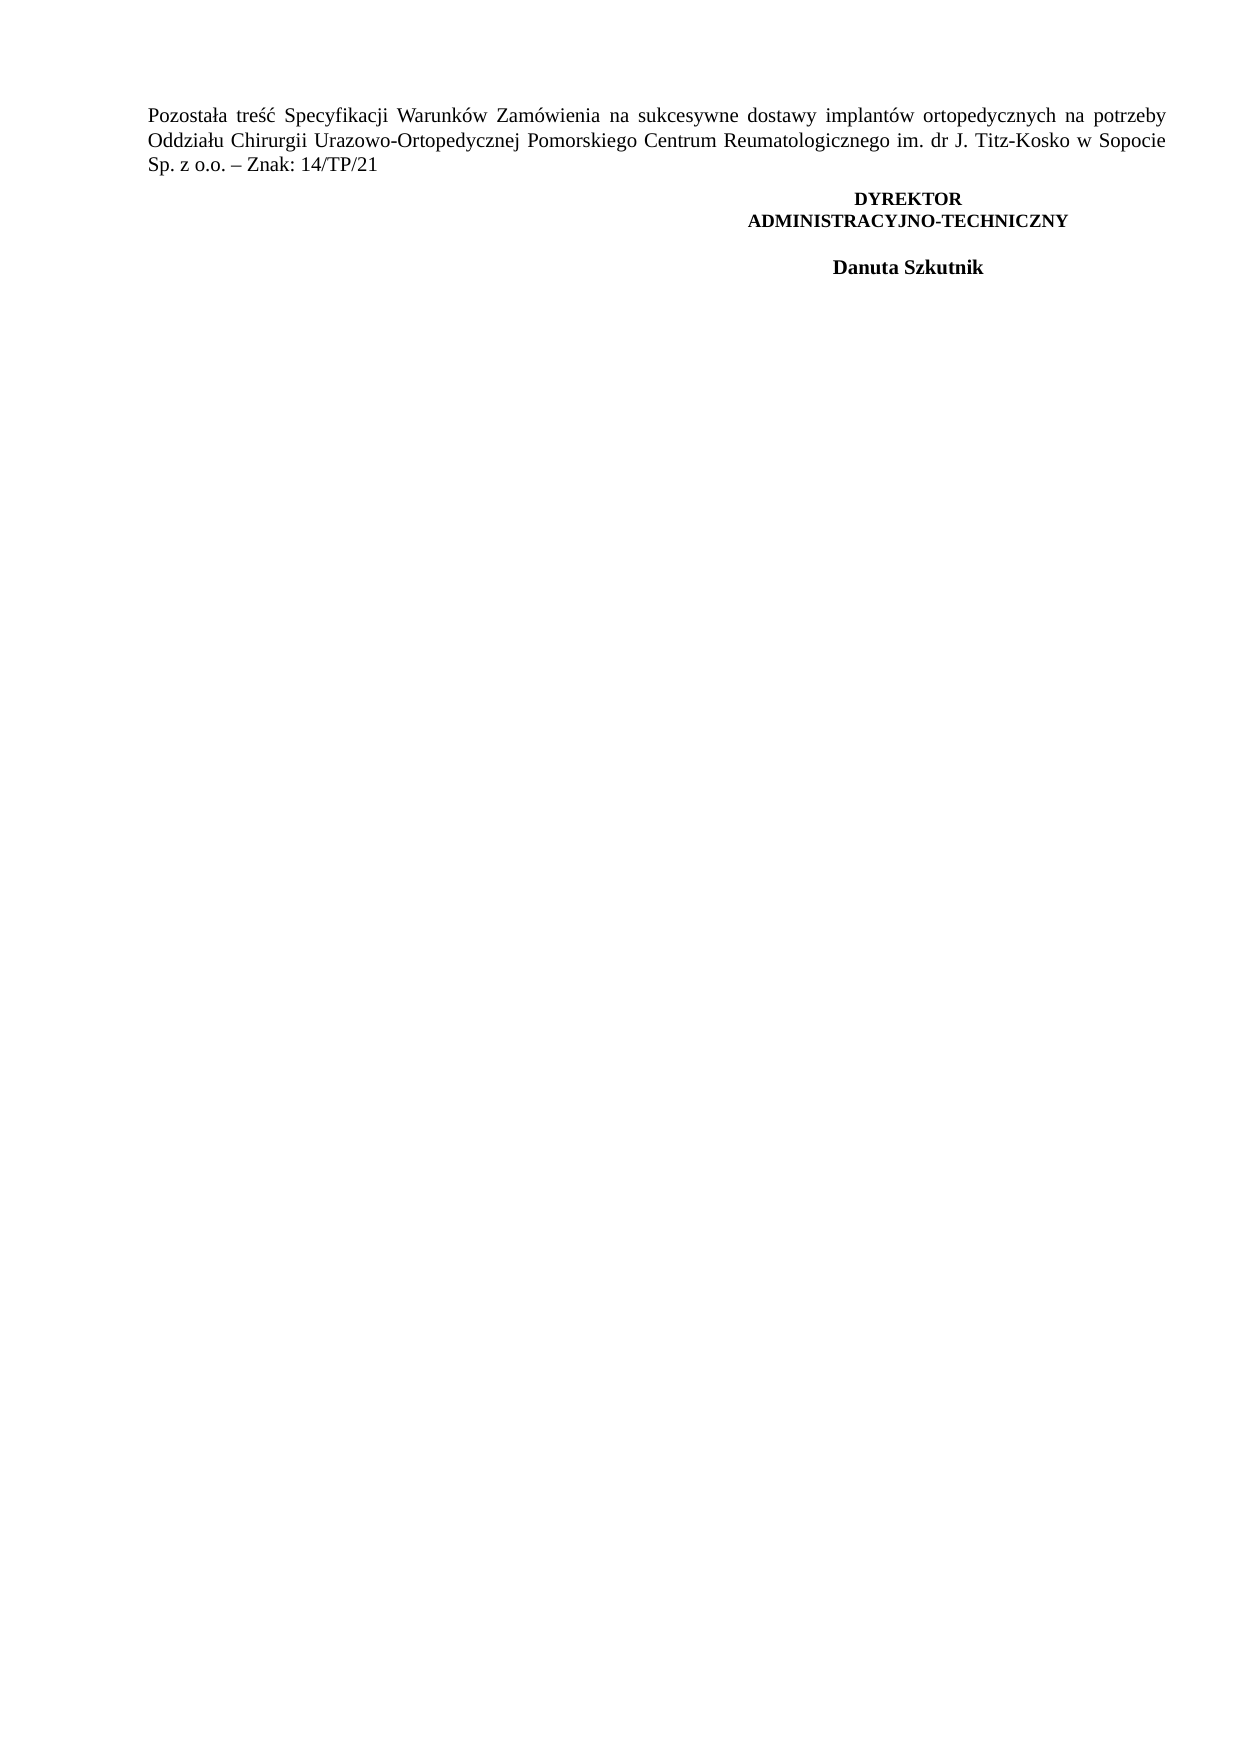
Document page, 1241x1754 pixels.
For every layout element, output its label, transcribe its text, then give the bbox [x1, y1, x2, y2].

text ADMINISTRACYJNO-TECHNICZNY [650, 210, 1167, 231]
text Danuta Szkutnik [650, 255, 1167, 279]
text DYREKTOR [650, 188, 1167, 210]
text Pozostała treść Specyfikacji Warunków Zamówienia na sukcesywne dostawy implantów ortopedycznych na potrzeby Oddziału Chirurgii Urazowo-Ortopedycznej Pomorskiego Centrum Reumatologicznego im. dr J. Titz-Kosko w Sopocie Sp. z o.o. – Znak: 14/TP/21 [148, 103, 1167, 176]
